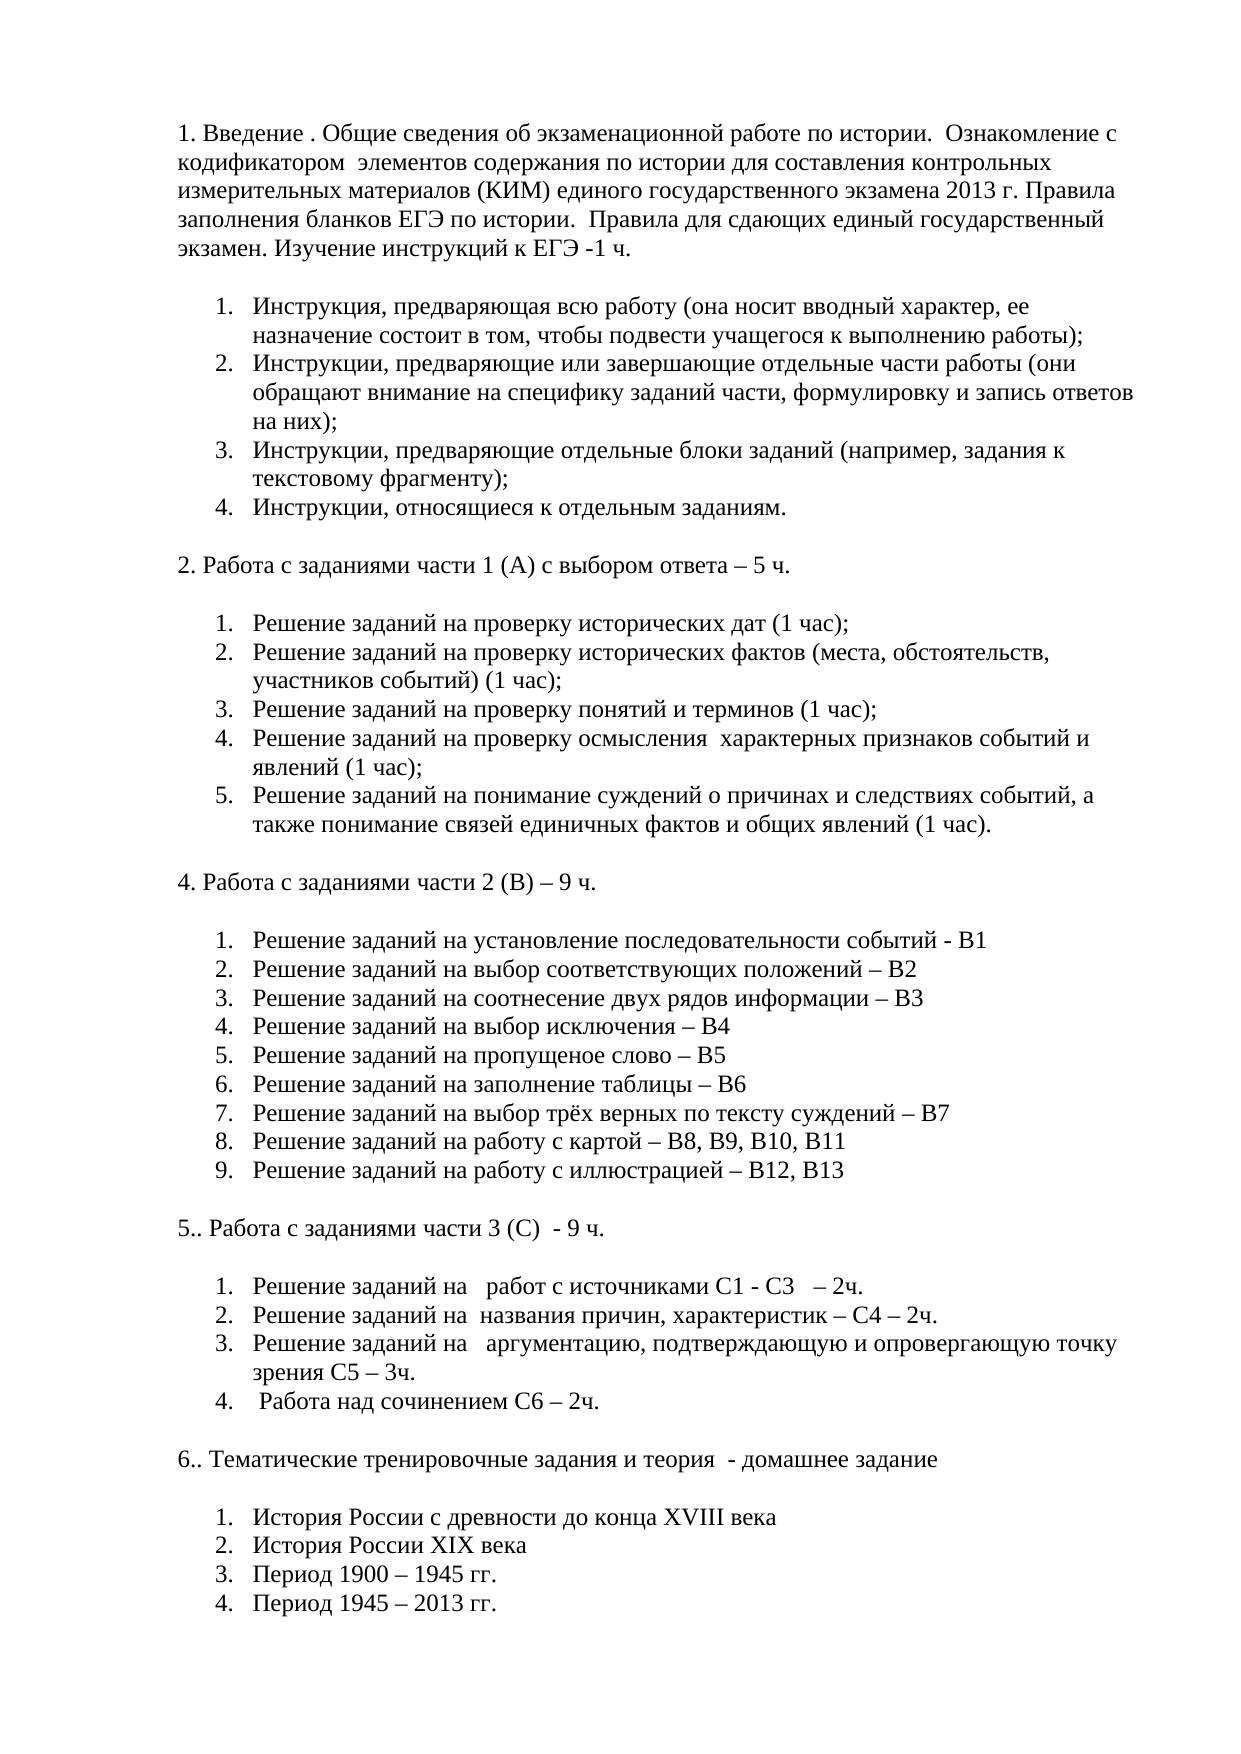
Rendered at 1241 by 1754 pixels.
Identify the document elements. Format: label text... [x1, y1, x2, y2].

text 6.. Тематические тренировочные задания и теория - домашнее задание [177, 1444, 1152, 1473]
list Решение заданий на проверку исторических дат (1 час); [215, 608, 1152, 637]
list Инструкция, предваряющая всю работу (она носит вводный характер, ее назначение состоит в том, чтобы подвести учащегося к выполнению работы); [215, 291, 1152, 348]
text 1. Введение . Общие сведения об экзаменационной работе по истории. Ознакомление с кодификатором элементов содержания по истории для составления контрольных измерительных материалов (КИМ) единого государственного экзамена 2013 г. Правила заполнения бланков ЕГЭ по истории. Правила для сдающих единый государственный экзамен. Изучение инструкций к ЕГЭ -1 ч. [177, 118, 1152, 262]
list Решение заданий на заполнение таблицы – В6 [215, 1069, 1152, 1098]
list Решение заданий на проверку осмысления характерных признаков событий и явлений (1 час); [215, 723, 1152, 781]
list Решение заданий на установление последовательности событий - В1 [215, 925, 1152, 954]
list Решение заданий на проверку понятий и терминов (1 час); [215, 694, 1152, 723]
list Инструкции, предваряющие отдельные блоки заданий (например, задания к текстовому фрагменту); [215, 435, 1152, 492]
list Период 1945 – 2013 гг. [215, 1588, 1152, 1617]
list Инструкции, предваряющие или завершающие отдельные части работы (они обращают внимание на специфику заданий части, формулировку и запись ответов на них); [215, 348, 1152, 435]
list История России с древности до конца XVIII века [215, 1502, 1152, 1531]
list Решение заданий на понимание суждений о причинах и следствиях событий, а также понимание связей единичных фактов и общих явлений (1 час). [215, 781, 1152, 838]
list История России XIX века [215, 1531, 1152, 1559]
list Решение заданий на выбор соответствующих положений – В2 [215, 954, 1152, 983]
list Решение заданий на работу с иллюстрацией – В12, В13 [215, 1155, 1152, 1184]
list Решение заданий на проверку исторических фактов (места, обстоятельств, участников событий) (1 час); [215, 637, 1152, 694]
text 5.. Работа с заданиями части 3 (С) - 9 ч. [177, 1213, 1152, 1242]
text 2. Работа с заданиями части 1 (А) с выбором ответа – 5 ч. [177, 550, 1152, 579]
list Решение заданий на выбор исключения – В4 [215, 1011, 1152, 1040]
list Решение заданий на аргументацию, подтверждающую и опровергающую точку зрения С5 – 3ч. [215, 1328, 1152, 1386]
list Период 1900 – 1945 гг. [215, 1559, 1152, 1588]
list Решение заданий на пропущеное слово – В5 [215, 1040, 1152, 1069]
list Решение заданий на выбор трёх верных по тексту суждений – В7 [215, 1098, 1152, 1126]
list Решение заданий на соотнесение двух рядов информации – В3 [215, 983, 1152, 1011]
text 4. Работа с заданиями части 2 (В) – 9 ч. [177, 867, 1152, 896]
list Инструкции, относящиеся к отдельным заданиям. [215, 492, 1152, 521]
list Решение заданий на названия причин, характеристик – С4 – 2ч. [215, 1300, 1152, 1328]
list Работа над сочинением С6 – 2ч. [215, 1386, 1152, 1415]
list Решение заданий на работ с источниками С1 - С3 – 2ч. [215, 1271, 1152, 1300]
list Решение заданий на работу с картой – В8, В9, В10, В11 [215, 1126, 1152, 1155]
